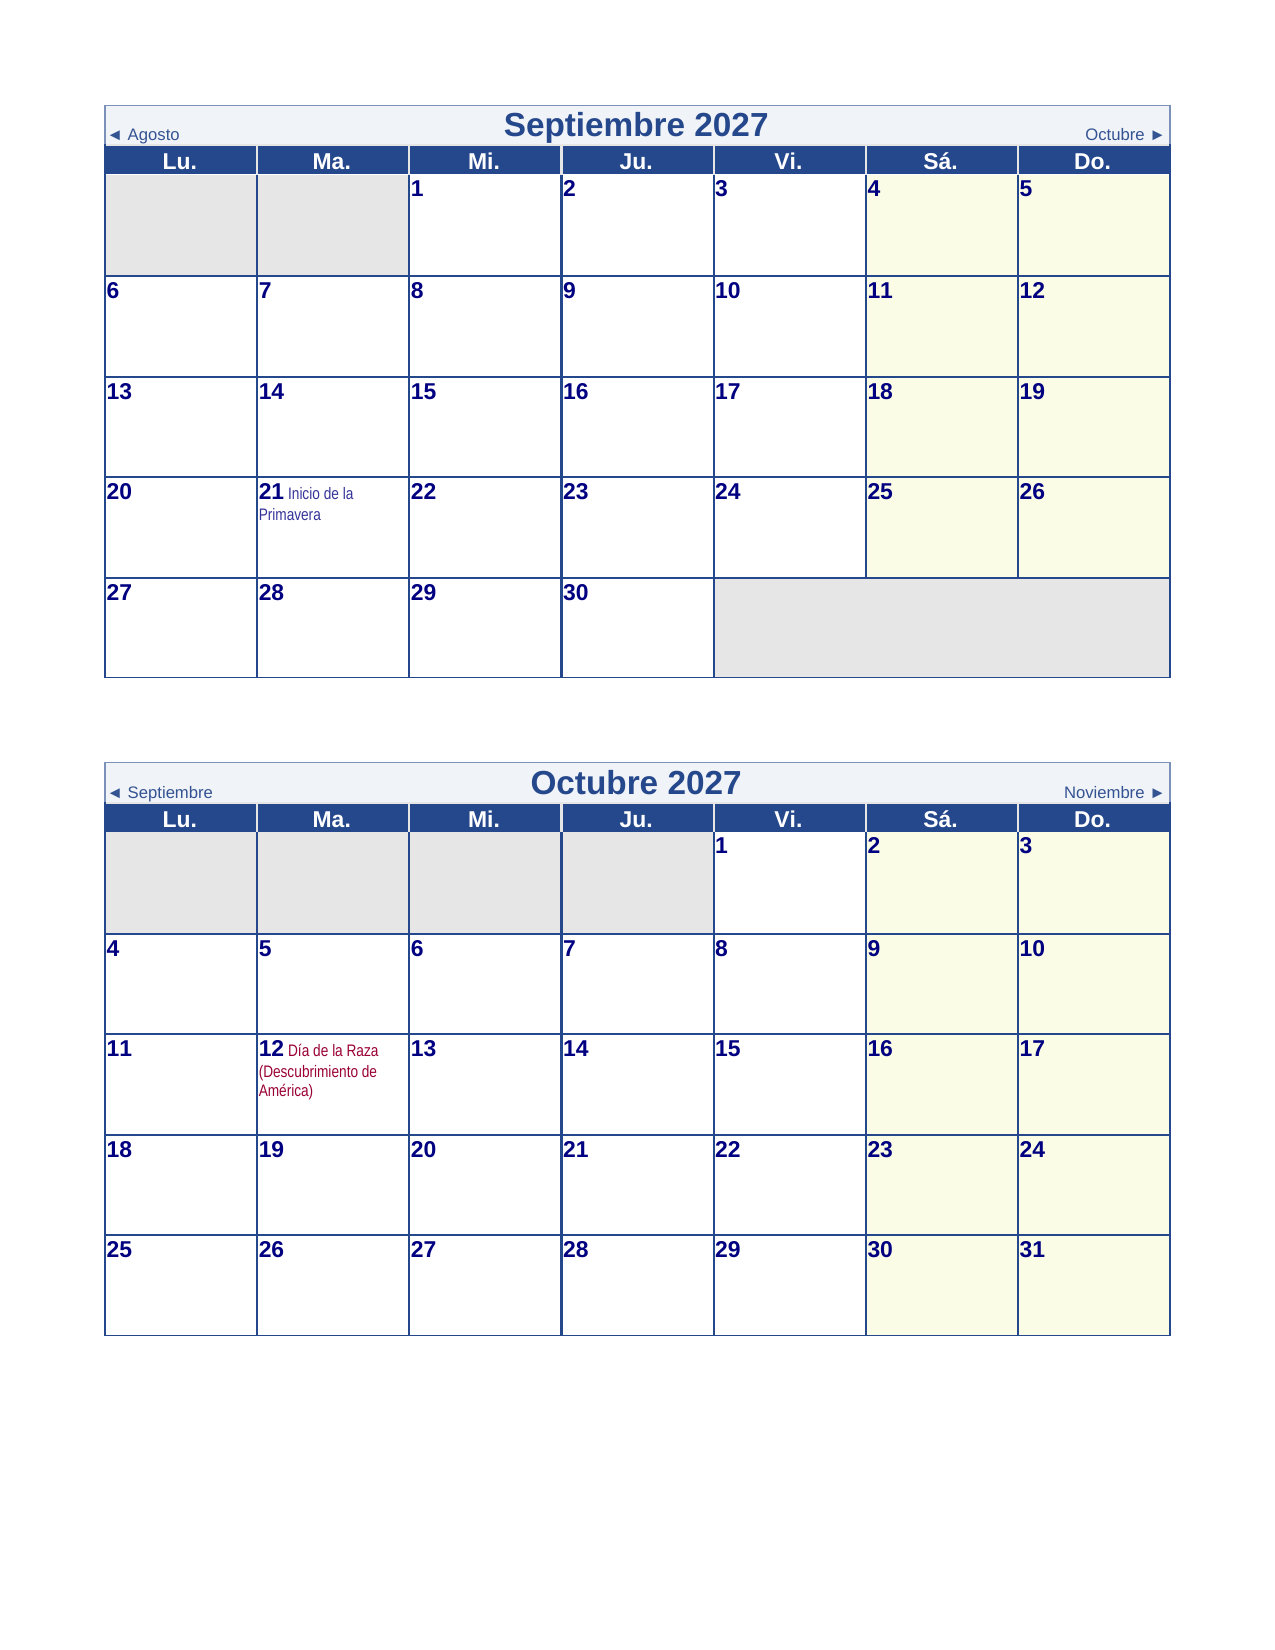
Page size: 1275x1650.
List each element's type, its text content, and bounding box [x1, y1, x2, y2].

table_cell Ma. [258, 804, 408, 832]
table_cell Vi. [715, 146, 865, 174]
table_cell 7 [563, 935, 713, 1033]
table_cell 18 [867, 378, 1017, 476]
table_cell 26 [258, 1236, 408, 1335]
table_header ◄ Agosto [106, 106, 257, 144]
table_cell Ju. [563, 804, 713, 832]
table_cell 9 [563, 277, 713, 376]
table_cell 22 [410, 478, 560, 577]
table_cell 14 [563, 1035, 713, 1134]
table_cell 24 [1019, 1136, 1169, 1234]
table_cell [410, 832, 560, 933]
table_cell Vi. [715, 804, 865, 832]
table_cell 17 [1019, 1035, 1169, 1134]
table_cell 31 [1019, 1236, 1169, 1335]
table_cell [258, 832, 408, 933]
table_cell Sá. [867, 146, 1017, 174]
table_cell 4 [106, 935, 256, 1033]
table_cell Ma. [258, 146, 408, 174]
table_cell 5 [1019, 175, 1169, 275]
table_cell 2 [867, 832, 1017, 933]
table_cell 4 [867, 175, 1017, 275]
table_cell Sá. [867, 804, 1017, 832]
table_cell 17 [715, 378, 865, 476]
table_cell 14 [258, 378, 408, 476]
table_cell 2 [563, 175, 713, 275]
table_cell [563, 832, 713, 933]
table_cell 20 [106, 478, 256, 577]
table_cell [258, 175, 408, 275]
table_cell 7 [258, 277, 408, 376]
table_cell Lu. [106, 804, 256, 832]
table_cell 13 [410, 1035, 560, 1134]
table_cell Do. [1019, 804, 1169, 832]
table_header Septiembre 2027 [257, 106, 1018, 144]
table_cell 12 Día de la Raza (Descubrimiento de América) [258, 1035, 408, 1134]
table_cell 28 [563, 1236, 713, 1335]
table_cell 16 [563, 378, 713, 476]
table_header Noviembre ► [1018, 763, 1169, 802]
table_cell 5 [258, 935, 408, 1033]
table_cell 26 [1019, 478, 1169, 577]
table_cell [106, 832, 256, 933]
table_cell 21 [563, 1136, 713, 1234]
table_cell 3 [715, 175, 865, 275]
table_cell 19 [258, 1136, 408, 1234]
table_cell 1 [410, 175, 560, 275]
table_cell 12 [1019, 277, 1169, 376]
table_cell 8 [410, 277, 560, 376]
table_cell 10 [1019, 935, 1169, 1033]
table_cell 16 [867, 1035, 1017, 1134]
table_cell 24 [715, 478, 865, 577]
table_cell 23 [867, 1136, 1017, 1234]
table_cell 27 [106, 579, 256, 677]
table_header Octubre ► [1018, 106, 1169, 144]
table_cell 6 [106, 277, 256, 376]
table_cell 29 [410, 579, 560, 677]
table_cell 28 [258, 579, 408, 677]
table_header ◄ Septiembre [106, 763, 257, 802]
table_cell 30 [867, 1236, 1017, 1335]
table_cell 25 [867, 478, 1017, 577]
table_cell 3 [1019, 832, 1169, 933]
table_cell 9 [867, 935, 1017, 1033]
table_cell Do. [1019, 146, 1169, 174]
table_cell 6 [410, 935, 560, 1033]
table_cell 11 [106, 1035, 256, 1134]
table_cell 10 [715, 277, 865, 376]
table_cell 15 [715, 1035, 865, 1134]
table_cell 22 [715, 1136, 865, 1234]
table_cell [106, 175, 256, 275]
table_cell 20 [410, 1136, 560, 1234]
table_cell 27 [410, 1236, 560, 1335]
table_cell 21 Inicio de la Primavera [258, 478, 408, 577]
table_cell 1 [715, 832, 865, 933]
table_cell 23 [563, 478, 713, 577]
table_cell 18 [106, 1136, 256, 1234]
table_cell Lu. [106, 146, 256, 174]
table_cell 30 [563, 579, 713, 677]
table_cell 15 [410, 378, 560, 476]
table_cell 25 [106, 1236, 256, 1335]
table_cell Mi. [410, 146, 560, 174]
table_cell [715, 579, 1169, 677]
table_cell 11 [867, 277, 1017, 376]
table_cell Ju. [563, 146, 713, 174]
table_cell Mi. [410, 804, 560, 832]
table_cell 13 [106, 378, 256, 476]
table_cell 29 [715, 1236, 865, 1335]
table_header Octubre 2027 [257, 763, 1018, 802]
table_cell 19 [1019, 378, 1169, 476]
table_cell 8 [715, 935, 865, 1033]
